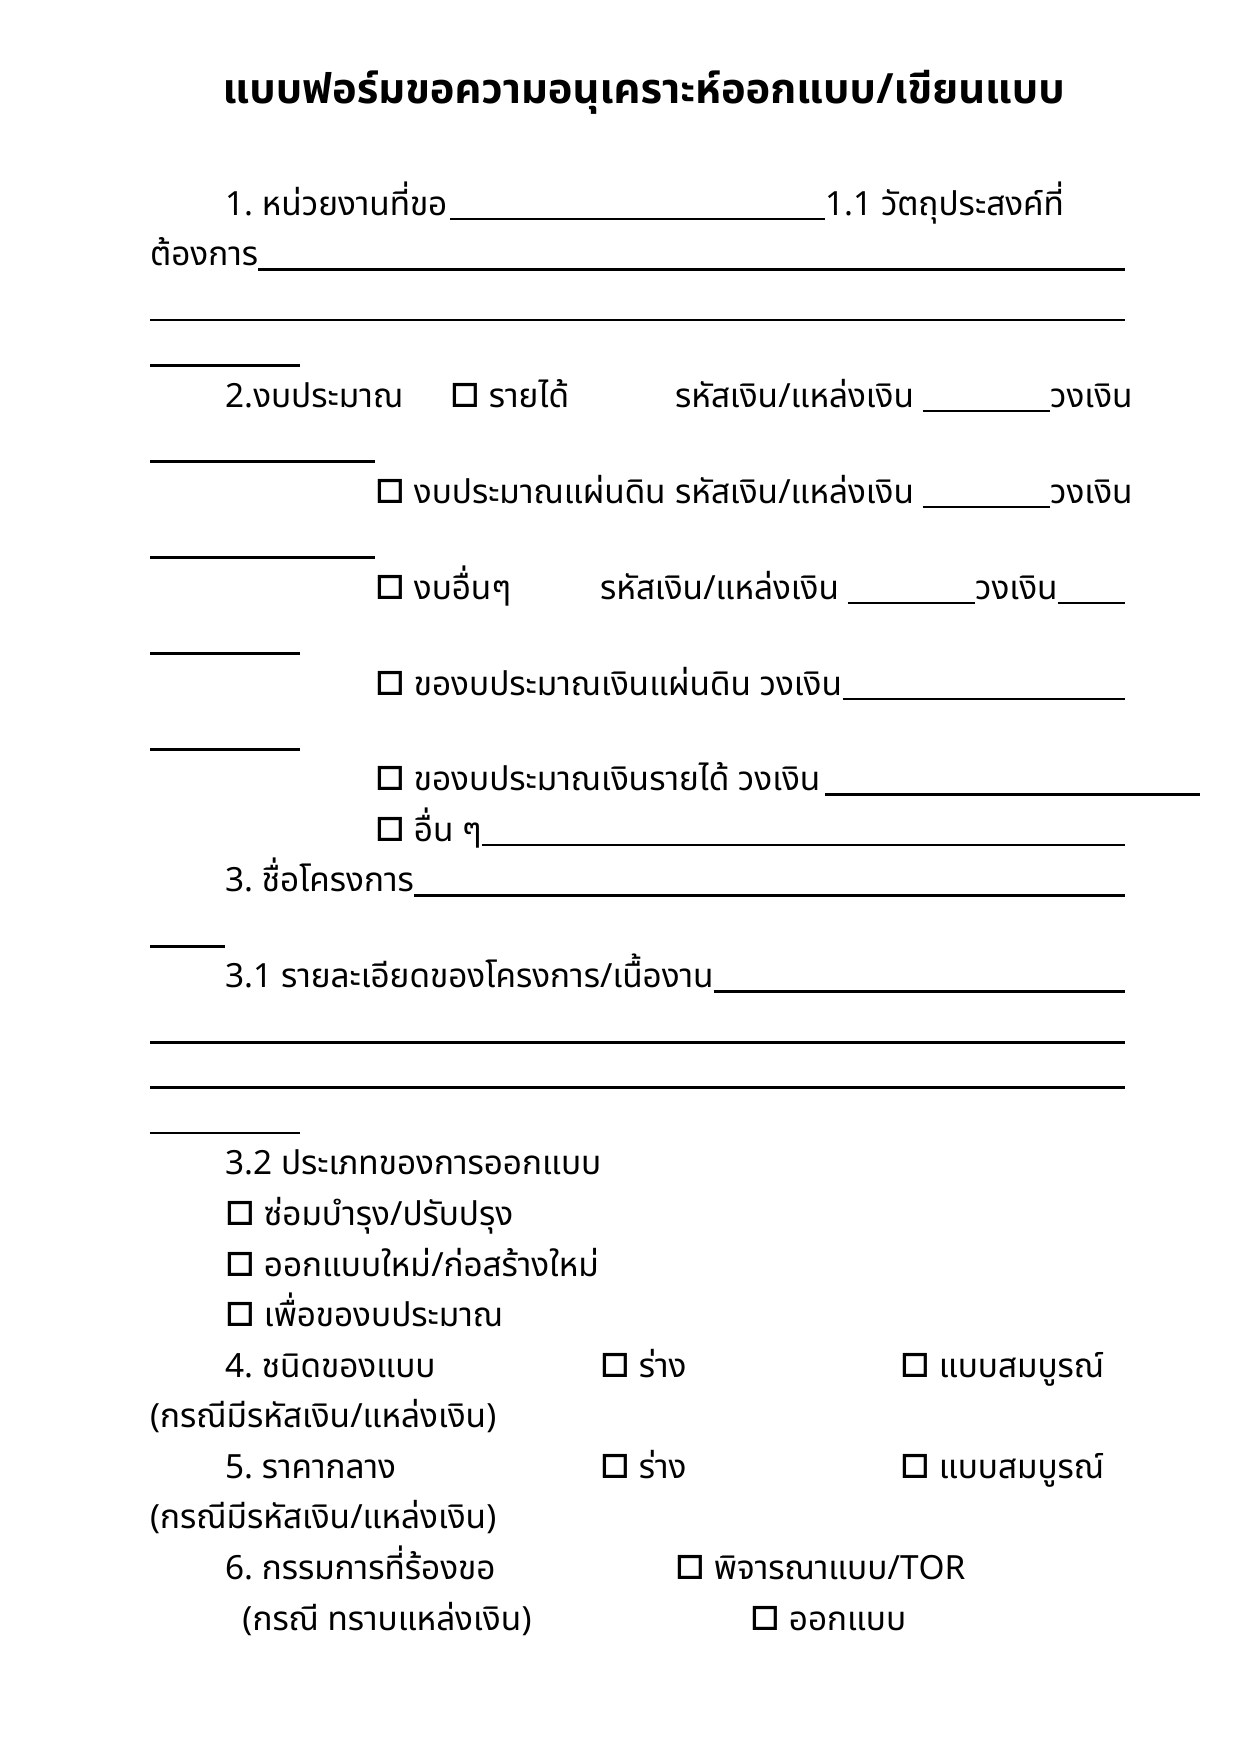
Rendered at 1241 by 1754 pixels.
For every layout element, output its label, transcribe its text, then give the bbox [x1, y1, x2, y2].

text 2.งบประมาณ รายได้ รหัสเงิน/แหล่งเงิน วงเงิน [150, 371, 1137, 467]
text (กรณี ทราบแหล่งเงิน) ออกแบบ [150, 1594, 1137, 1645]
text 3.2 ประเภทของการออกแบบ [150, 1139, 1137, 1190]
text งบอื่นๆ รหัสเงิน/แหล่งเงิน วงเงิน [150, 563, 1137, 659]
text ของบประมาณเงินรายได้ วงเงิน [150, 755, 1137, 806]
text เพื่อของบประมาณ [150, 1291, 1137, 1341]
text 6. กรรมการที่ร้องขอ พิจารณาแบบ/TOR [150, 1544, 1137, 1594]
text 1. หน่วยงานที่ขอ 1.1 วัตถุประสงค์ที่ต้องการ [150, 179, 1137, 371]
text ซ่อมบำรุง/ปรับปรุง [150, 1190, 1137, 1240]
text ของบประมาณเงินแผ่นดิน วงเงิน [150, 659, 1137, 755]
text 5. ราคากลาง ร่าง แบบสมบูรณ์ (กรณีมีรหัสเงิน/แหล่งเงิน) [150, 1443, 1137, 1544]
text 3.1 รายละเอียดของโครงการ/เนื้องาน [150, 952, 1137, 1139]
text อื่น ๆ [150, 806, 1137, 856]
text ออกแบบใหม่/ก่อสร้างใหม่ [150, 1240, 1137, 1291]
text 4. ชนิดของแบบ ร่าง แบบสมบูรณ์ (กรณีมีรหัสเงิน/แหล่งเงิน) [150, 1341, 1137, 1443]
text งบประมาณแผ่นดิน รหัสเงิน/แหล่งเงิน วงเงิน [150, 467, 1137, 563]
text 3. ชื่อโครงการ [150, 856, 1137, 952]
text แบบฟอร์มขอความอนุเคราะห์ออกแบบ/เขียนแบบ [150, 59, 1137, 122]
